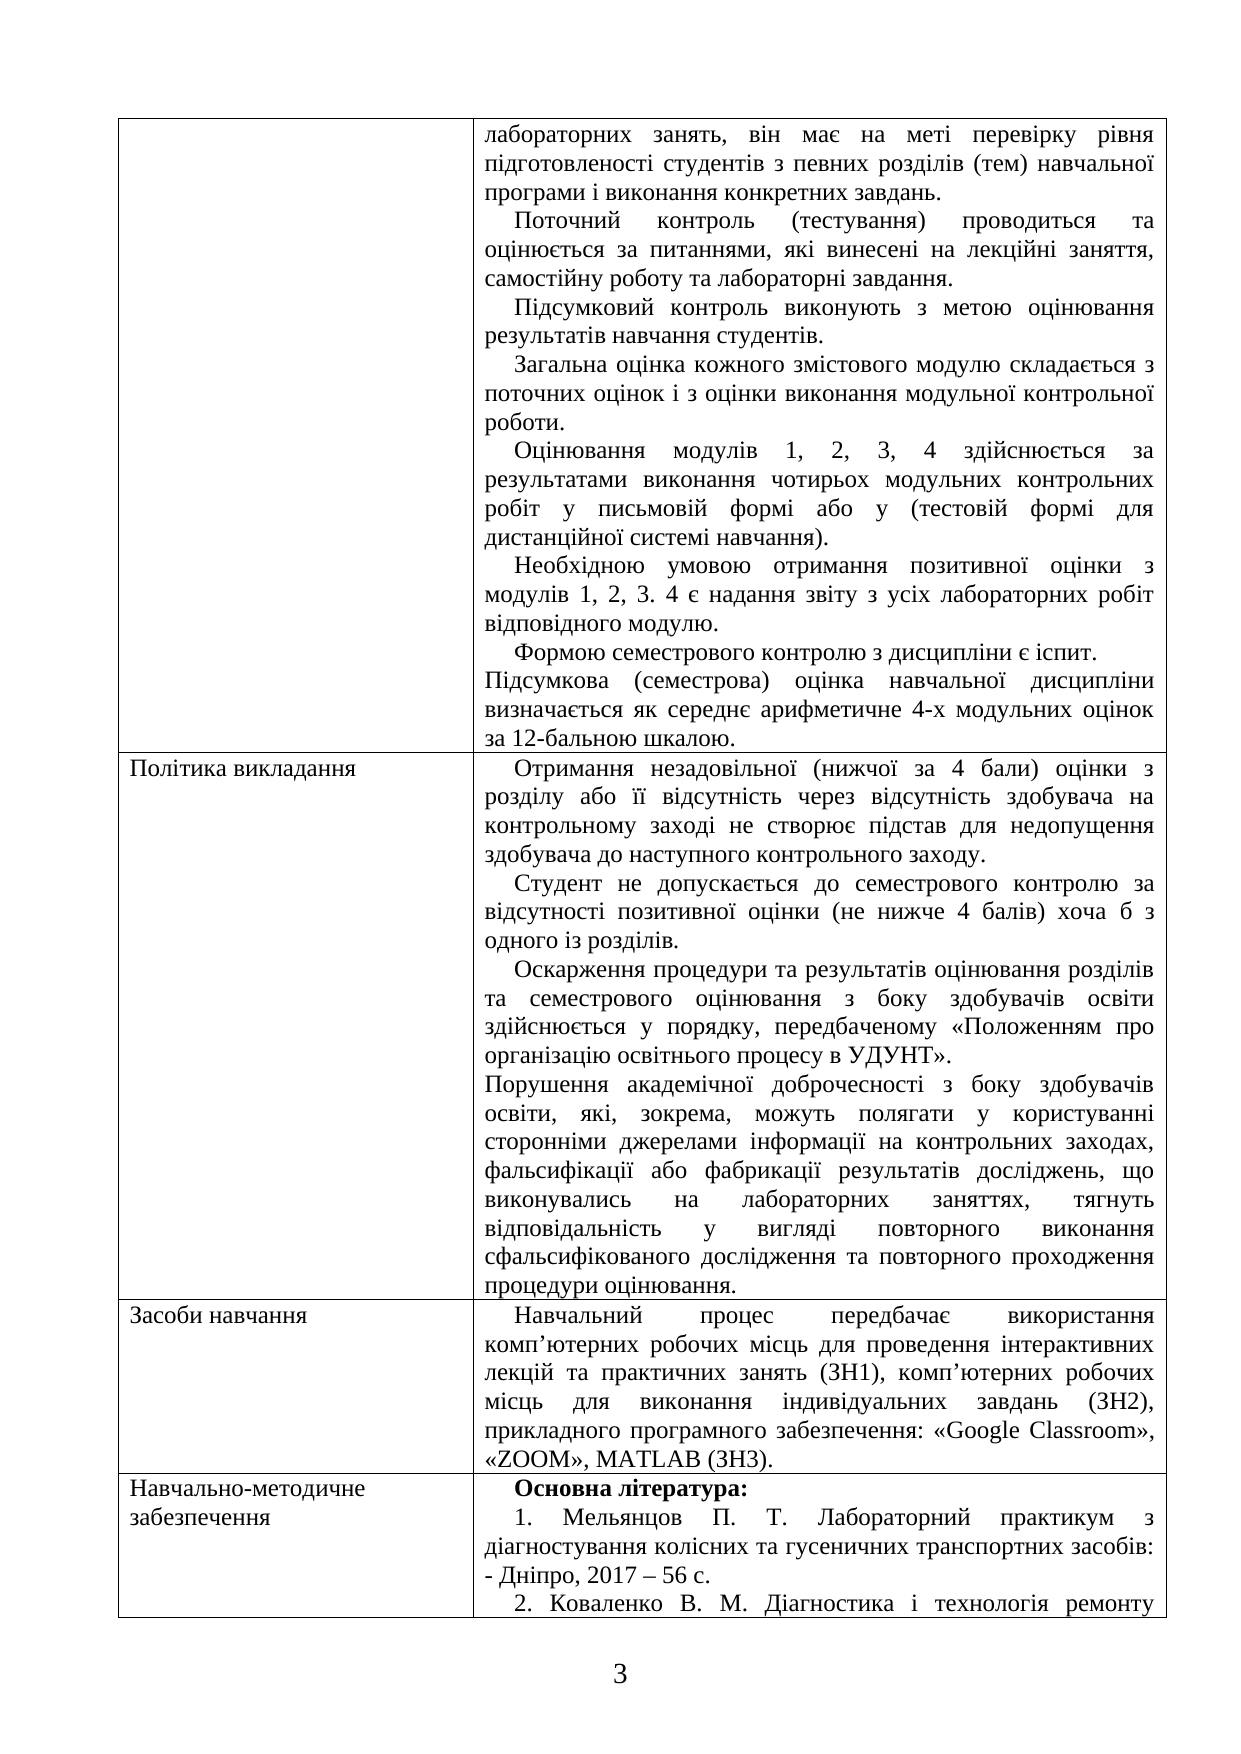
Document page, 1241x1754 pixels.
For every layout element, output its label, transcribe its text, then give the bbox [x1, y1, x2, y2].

table_cell Отримання незадовільної (нижчої за 4 бали) оцінки з розділу або її відсутність через відсутність здобувача на контрольному заході не створює підстав для недопущення здобувача до наступного контрольного заходу. Студент не допускається до семестрового контролю за відсутності позитивної оцінки (не нижче 4 балів) хоча б з одного із розділів. Оскарження процедури та результатів оцінювання розділів та семестрового оцінювання з боку здобувачів освіти здійснюється у порядку, передбаченому «Положенням про організацію освітнього процесу в УДУНТ». Порушення академічної доброчесності з боку здобувачів освіти, які, зокрема, можуть полягати у користуванні сторонніми джерелами інформації на контрольних заходах, фальсифікації або фабрикації результатів досліджень, що виконувались на лабораторних заняттях, тягнуть відповідальність у вигляді повторного виконання сфальсифікованого дослідження та повторного проходження процедури оцінювання. [474, 753, 1166, 1299]
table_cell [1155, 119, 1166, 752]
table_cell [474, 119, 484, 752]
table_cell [119, 1474, 473, 1617]
table_cell Політика викладання [119, 753, 473, 1299]
table_cell Навчальний процес передбачає використання комп’ютерних робочих місць для проведення інтерактивних лекцій та практичних занять (ЗН1), комп’ютерних робочих місць для виконання індивідуальних завдань (ЗН2), прикладного програмного забезпечення: «Google Classroom», «ZOOM», MATLAB (ЗН3). [474, 1300, 1166, 1472]
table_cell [119, 119, 473, 752]
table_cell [474, 1474, 1166, 1617]
table_cell Засоби навчання [119, 1300, 473, 1472]
